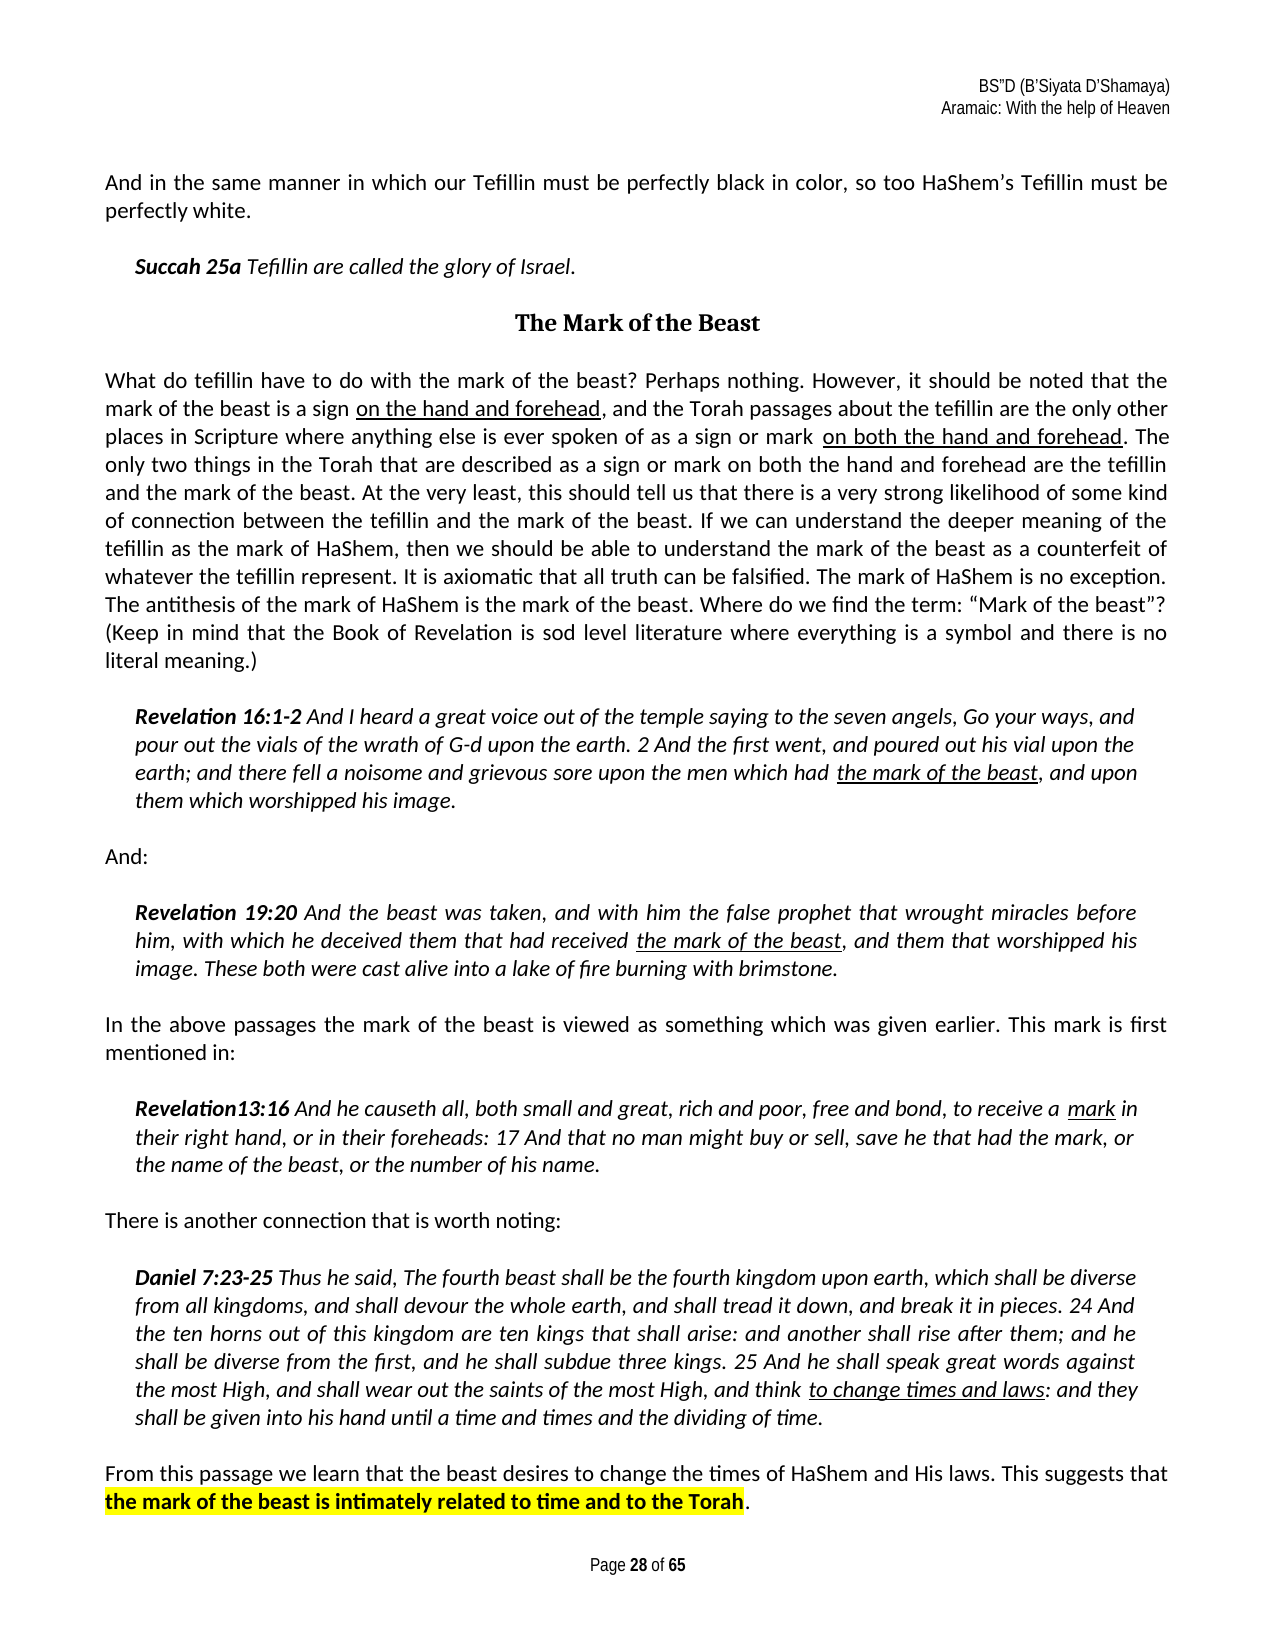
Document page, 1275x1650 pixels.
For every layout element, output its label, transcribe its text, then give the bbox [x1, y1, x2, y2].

text Succah 25a Tefillin are called the glory of Israel. [135, 252, 1140, 280]
text The Mark of the Beast [105, 308, 1170, 337]
text And in the same manner in which our Tefillin must be perfectly black in color, so too HaShem’s Tefillin must be perfectly white. [105, 168, 1170, 224]
text Revelation 19:20 And the beast was taken, and with him the false prophet that wrought miracles before him, with which he deceived them that had received the mark of the beast, and them that worshipped his image. These both were cast alive into a lake of fire burning with brimstone. [135, 898, 1140, 982]
text What do tefillin have to do with the mark of the beast? Perhaps nothing. However, it should be noted that the mark of the beast is a sign on the hand and forehead, and the Torah passages about the tefillin are the only other places in Scripture where anything else is ever spoken of as a sign or mark on both the hand and forehead. The only two things in the Torah that are described as a sign or mark on both the hand and forehead are the tefillin and the mark of the beast. At the very least, this should tell us that there is a very strong likelihood of some kind of connection between the tefillin and the mark of the beast. If we can understand the deeper meaning of the tefillin as the mark of HaShem, then we should be able to understand the mark of the beast as a counterfeit of whatever the tefillin represent. It is axiomatic that all truth can be falsified. The mark of HaShem is no exception. The antithesis of the mark of HaShem is the mark of the beast. Where do we find the term: “Mark of the beast”? (Keep in mind that the Book of Revelation is sod level literature where everything is a symbol and there is no literal meaning.) [105, 366, 1170, 674]
text Daniel 7:23-25 Thus he said, The fourth beast shall be the fourth kingdom upon earth, which shall be diverse from all kingdoms, and shall devour the whole earth, and shall tread it down, and break it in pieces. 24 And the ten horns out of this kingdom are ten kings that shall arise: and another shall rise after them; and he shall be diverse from the first, and he shall subdue three kings. 25 And he shall speak great words against the most High, and shall wear out the saints of the most High, and think to change times and laws: and they shall be given into his hand until a time and times and the dividing of time. [135, 1263, 1140, 1431]
text Revelation 16:1-2 And I heard a great voice out of the temple saying to the seven angels, Go your ways, and pour out the vials of the wrath of G-d upon the earth. 2 And the first went, and poured out his vial upon the earth; and there fell a noisome and grievous sore upon the men which had the mark of the beast, and upon them which worshipped his image. [135, 702, 1140, 814]
text And: [105, 842, 1170, 870]
text There is another connection that is worth noting: [105, 1207, 1170, 1235]
text In the above passages the mark of the beast is viewed as something which was given earlier. This mark is first mentioned in: [105, 1011, 1170, 1067]
text Revelation13:16 And he causeth all, both small and great, rich and poor, free and bond, to receive a mark in their right hand, or in their foreheads: 17 And that no man might buy or sell, save he that had the mark, or the name of the beast, or the number of his name. [135, 1094, 1140, 1179]
text From this passage we learn that the beast desires to change the times of HaShem and His laws. This suggests that the mark of the beast is intimately related to time and to the Torah. [105, 1459, 1170, 1515]
